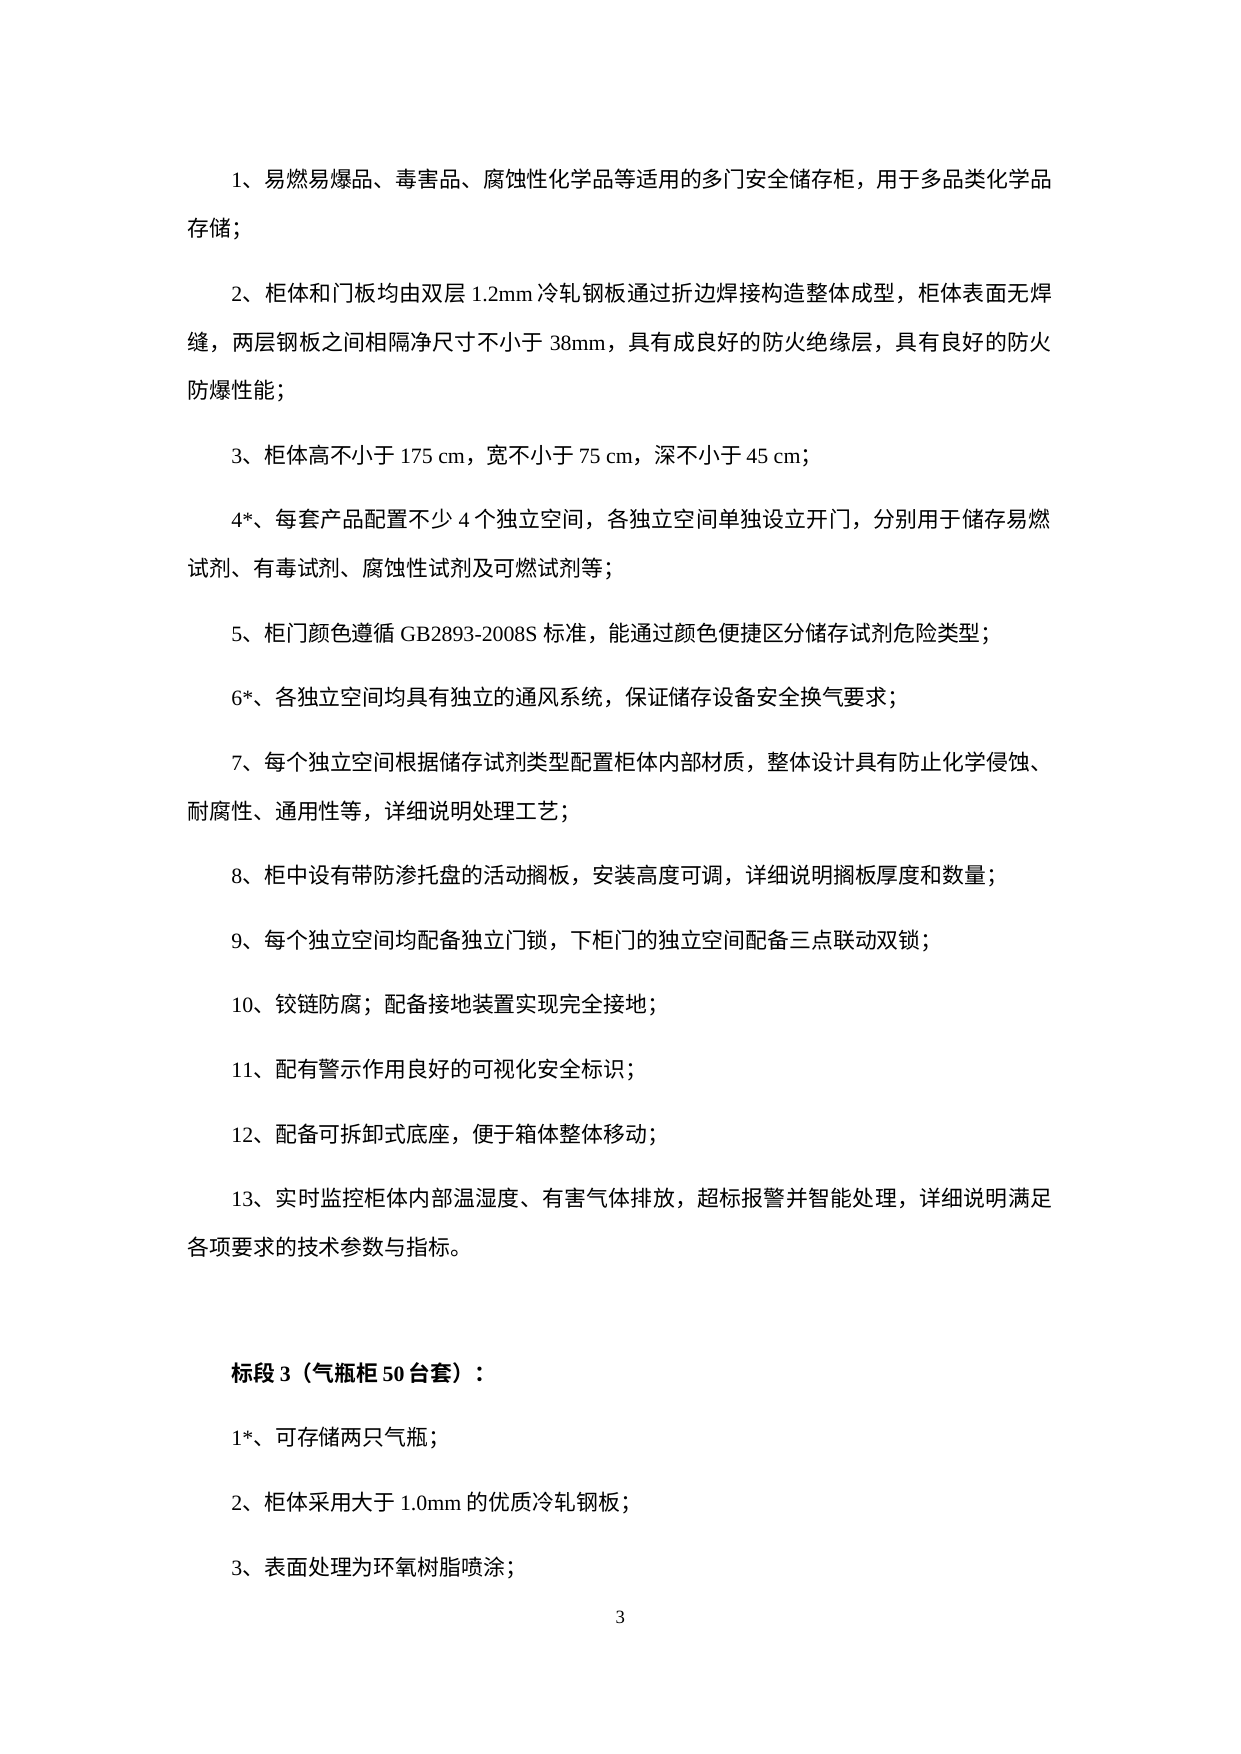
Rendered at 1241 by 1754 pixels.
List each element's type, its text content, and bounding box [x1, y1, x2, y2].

text 标段3（气瓶柜50台套）： [187, 1355, 1053, 1388]
text 13、实时监控柜体内部温湿度、有害气体排放，超标报警并智能处理，详细说明满足各项要求的技术参数与指标。 [187, 1181, 1053, 1262]
text 9、每个独立空间均配备独立门锁，下柜门的独立空间配备三点联动双锁； [187, 922, 1053, 955]
text 5、柜门颜色遵循 GB2893-2008S 标准，能通过颜色便捷区分储存试剂危险类型； [187, 615, 1053, 648]
text 12、配备可拆卸式底座，便于箱体整体移动； [187, 1116, 1053, 1149]
text 1、易燃易爆品、毒害品、腐蚀性化学品等适用的多门安全储存柜，用于多品类化学品存储； [187, 162, 1053, 243]
text 2、柜体采用大于1.0mm 的优质冷轧钢板； [187, 1484, 1053, 1517]
text 4*、每套产品配置不少4个独立空间，各独立空间单独设立开门，分别用于储存易燃试剂、有毒试剂、腐蚀性试剂及可燃试剂等； [187, 502, 1053, 583]
text 6*、各独立空间均具有独立的通风系统，保证储存设备安全换气要求； [187, 680, 1053, 712]
text 11、配有警示作用良好的可视化安全标识； [187, 1052, 1053, 1084]
text 7、每个独立空间根据储存试剂类型配置柜体内部材质，整体设计具有防止化学侵蚀、耐腐性、通用性等，详细说明处理工艺； [187, 744, 1053, 826]
text 2、柜体和门板均由双层1.2mm冷轧钢板通过折边焊接构造整体成型，柜体表面无焊缝，两层钢板之间相隔净尺寸不小于38mm，具有成良好的防火绝缘层，具有良好的防火防爆性能； [187, 275, 1053, 405]
text 3、柜体高不小于175 cm，宽不小于75 cm，深不小于45 cm； [187, 437, 1053, 470]
text 1*、可存储两只气瓶； [187, 1420, 1053, 1452]
text 8、柜中设有带防渗托盘的活动搁板，安装高度可调，详细说明搁板厚度和数量； [187, 858, 1053, 890]
text 10、铰链防腐；配备接地装置实现完全接地； [187, 987, 1053, 1019]
text 3、表面处理为环氧树脂喷涂； [187, 1549, 1053, 1582]
